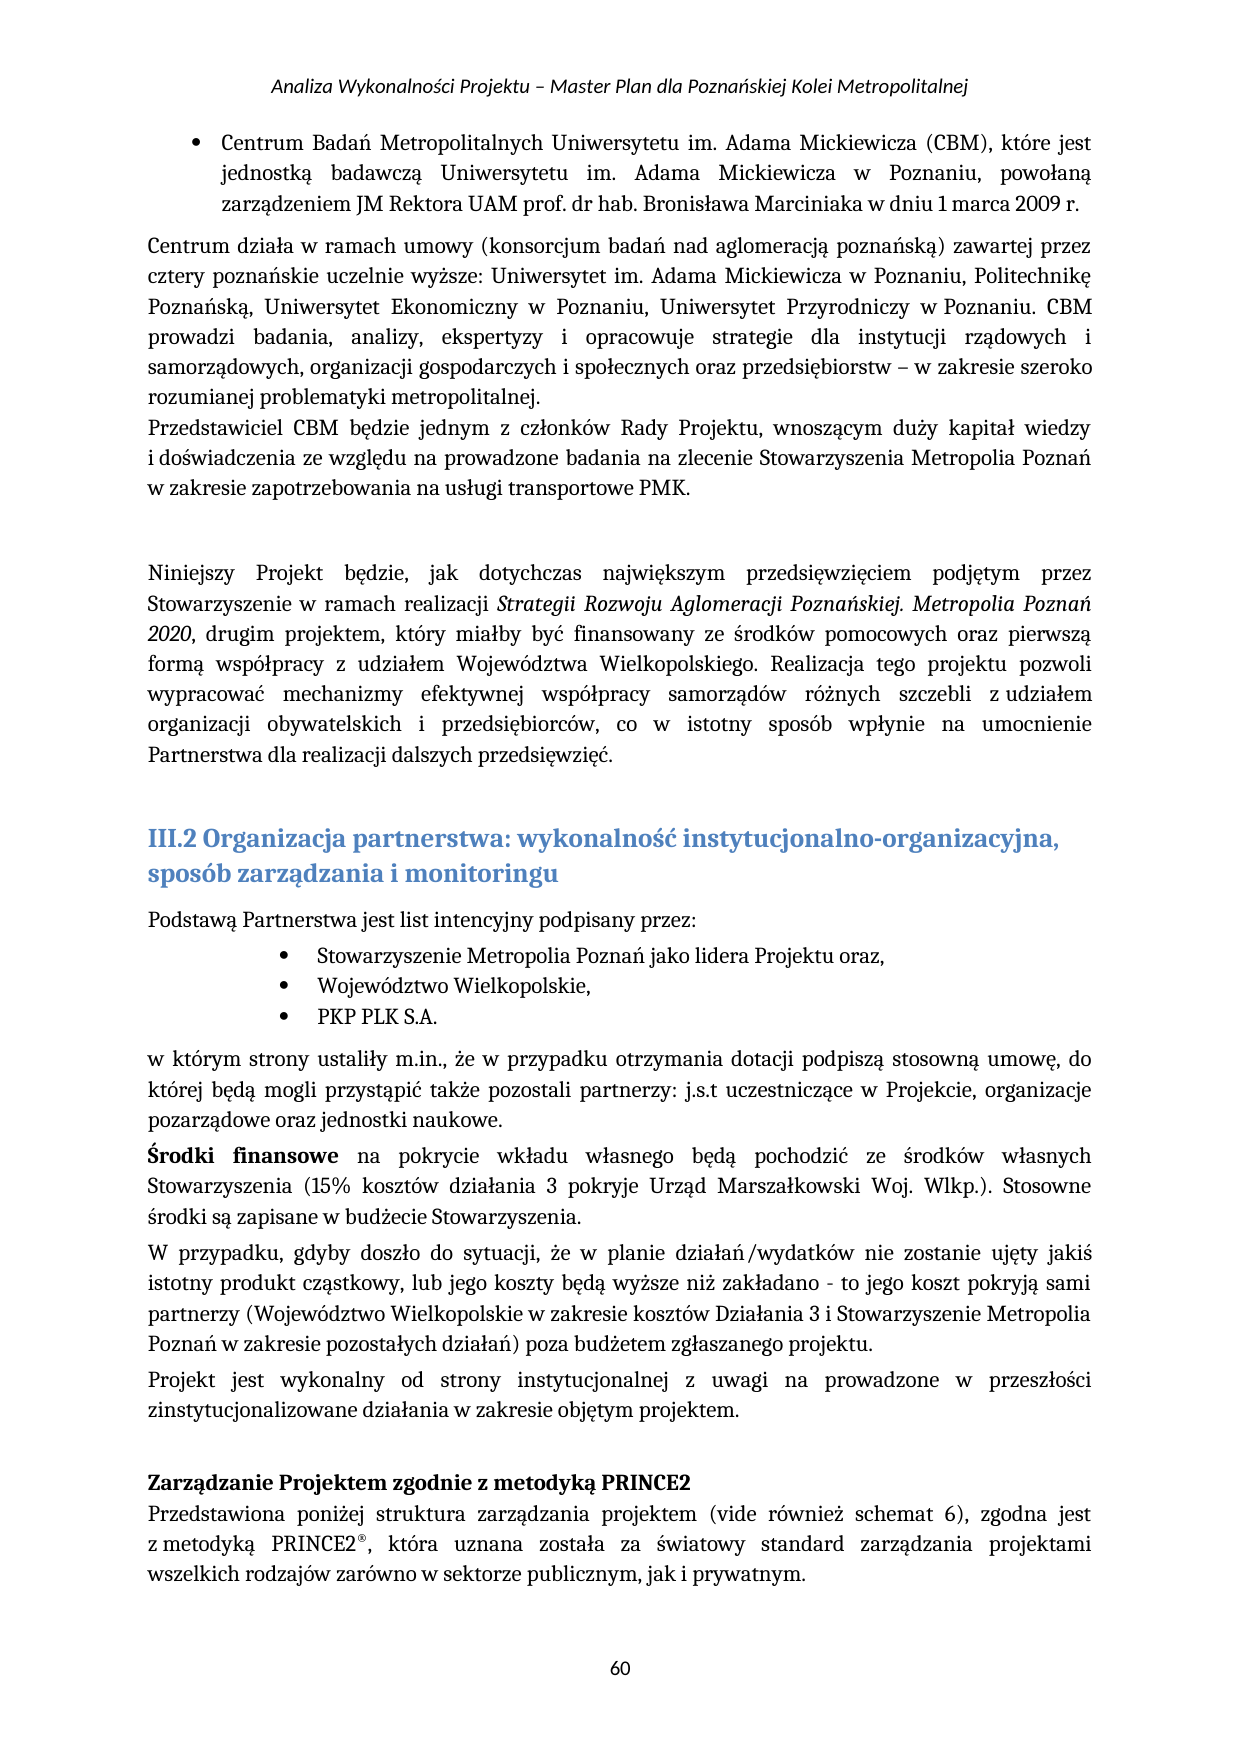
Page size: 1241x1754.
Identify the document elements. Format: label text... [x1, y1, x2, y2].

text Niniejszy Projekt będzie, jak dotychczas największym przedsięwzięciem podjętym przez Stowarzyszenie w ramach realizacji Strategii Rozwoju Aglomeracji Poznańskiej. Metropolia Poznań 2020, drugim projektem, który miałby być finansowany ze środków pomocowych oraz pierwszą formą współpracy z udziałem Województwa Wielkopolskiego. Realizacja tego projektu pozwoli wypracować mechanizmy efektywnej współpracy samorządów różnych szczebli z udziałem organizacji obywatelskich i przedsiębiorców, co w istotny sposób wpłynie na umocnienie Partnerstwa dla realizacji dalszych przedsięwzięć. [148, 560, 1093, 768]
text Centrum działa w ramach umowy (konsorcjum badań nad aglomeracją poznańską) zawartej przez cztery poznańskie uczelnie wyższe: Uniwersytet im. Adama Mickiewicza w Poznaniu, Politechnikę Poznańską, Uniwersytet Ekonomiczny w Poznaniu, Uniwersytet Przyrodniczy w Poznaniu. CBM prowadzi badania, analizy, ekspertyzy i opracowuje strategie dla instytucji rządowych i samorządowych, organizacji gospodarczych i społecznych oraz przedsiębiorstw – w zakresie szeroko rozumianej problematyki metropolitalnej. [148, 233, 1093, 410]
list PKP PLK S.A. [280, 1003, 1093, 1030]
text w którym strony ustaliły m.in., że w przypadku otrzymania dotacji podpiszą stosowną umowę, do której będą mogli przystąpić także pozostali partnerzy: j.s.t uczestniczące w Projekcie, organizacje pozarządowe oraz jednostki naukowe. [148, 1046, 1093, 1133]
text Przedstawiciel CBM będzie jednym z członków Rady Projektu, wnoszącym duży kapitał wiedzy i doświadczenia ze względu na prowadzone badania na zlecenie Stowarzyszenia Metropolia Poznań w zakresie zapotrzebowania na usługi transportowe PMK. [148, 414, 1093, 501]
list Stowarzyszenie Metropolia Poznań jako lidera Projektu oraz, [280, 943, 1093, 969]
text Przedstawiona poniżej struktura zarządzania projektem (vide również schemat 6), zgodna jest z metodyką PRINCE2®, która uznana została za światowy standard zarządzania projektami wszelkich rodzajów zarówno w sektorze publicznym, jak i prywatnym. [148, 1500, 1093, 1587]
list Województwo Wielkopolskie, [280, 973, 1093, 999]
list Centrum Badań Metropolitalnych Uniwersytetu im. Adama Mickiewicza (CBM), które jest jednostką badawczą Uniwersytetu im. Adama Mickiewicza w Poznaniu, powołaną zarządzeniem JM Rektora UAM prof. dr hab. Bronisława Marciniaka w dniu 1 marca 2009 r. [192, 130, 1093, 217]
subtitle III.2 Organizacja partnerstwa: wykonalność instytucjonalno-organizacyjna, sposób zarządzania i monitoringu [148, 823, 1093, 889]
text Projekt jest wykonalny od strony instytucjonalnej z uwagi na prowadzone w przeszłości zinstytucjonalizowane działania w zakresie objętym projektem. [148, 1367, 1093, 1423]
text W przypadku, gdyby doszło do sytuacji, że w planie działań/wydatków nie zostanie ujęty jakiś istotny produkt cząstkowy, lub jego koszty będą wyższe niż zakładano - to jego koszt pokryją sami partnerzy (Województwo Wielkopolskie w zakresie kosztów Działania 3 i Stowarzyszenie Metropolia Poznań w zakresie pozostałych działań) poza budżetem zgłaszanego projektu. [148, 1240, 1093, 1357]
text Zarządzanie Projektem zgodnie z metodyką PRINCE2 [148, 1470, 1093, 1496]
text Środki finansowe na pokrycie wkładu własnego będą pochodzić ze środków własnych Stowarzyszenia (15% kosztów działania 3 pokryje Urząd Marszałkowski Woj. Wlkp.). Stosowne środki są zapisane w budżecie Stowarzyszenia. [148, 1143, 1093, 1230]
text Podstawą Partnerstwa jest list intencyjny podpisany przez: [148, 907, 1093, 933]
